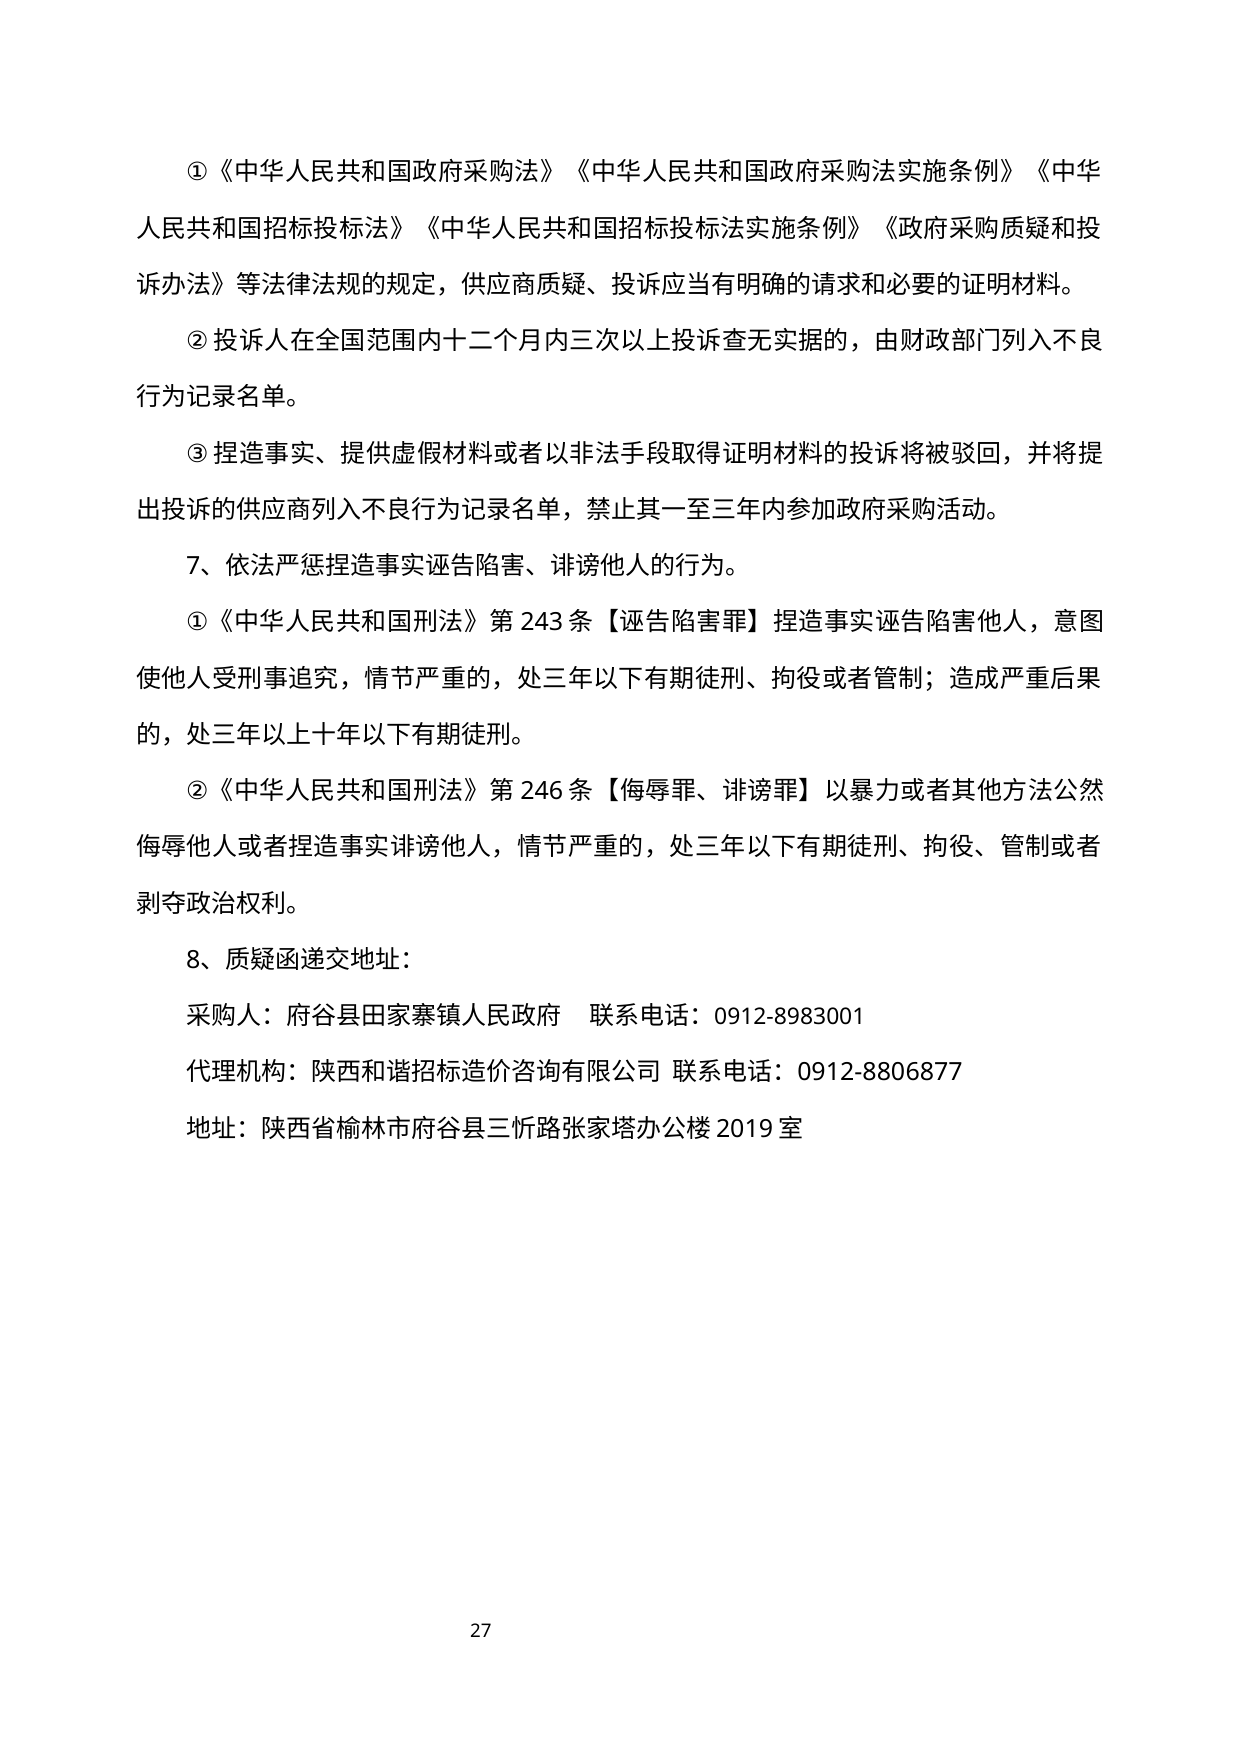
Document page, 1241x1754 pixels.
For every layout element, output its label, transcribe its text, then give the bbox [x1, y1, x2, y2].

text 7、依法严惩捏造事实诬告陷害、诽谤他人的行为。 [136, 529, 1104, 586]
text 采购人：府谷县田家寨镇人民政府 联系电话：0912-8983001 [136, 979, 1104, 1036]
text 地址：陕西省榆林市府谷县三忻路张家塔办公楼2019室 [136, 1092, 1104, 1148]
text ②《中华人民共和国刑法》第246条【侮辱罪、诽谤罪】以暴力或者其他方法公然侮辱他人或者捏造事实诽谤他人，情节严重的，处三年以下有期徒刑、拘役、管制或者剥夺政治权利。 [136, 754, 1104, 923]
text ②投诉人在全国范围内十二个月内三次以上投诉查无实据的，由财政部门列入不良行为记录名单。 [136, 304, 1104, 417]
text ①《中华人民共和国政府采购法》《中华人民共和国政府采购法实施条例》《中华人民共和国招标投标法》《中华人民共和国招标投标法实施条例》《政府采购质疑和投诉办法》等法律法规的规定，供应商质疑、投诉应当有明确的请求和必要的证明材料。 [136, 136, 1104, 304]
text ①《中华人民共和国刑法》第243条【诬告陷害罪】捏造事实诬告陷害他人，意图使他人受刑事追究，情节严重的，处三年以下有期徒刑、拘役或者管制；造成严重后果的，处三年以上十年以下有期徒刑。 [136, 586, 1104, 754]
text 代理机构：陕西和谐招标造价咨询有限公司 联系电话：0912-8806877 [136, 1036, 1104, 1092]
text 8、质疑函递交地址： [136, 923, 1104, 979]
text ③捏造事实、提供虚假材料或者以非法手段取得证明材料的投诉将被驳回，并将提出投诉的供应商列入不良行为记录名单，禁止其一至三年内参加政府采购活动。 [136, 417, 1104, 529]
